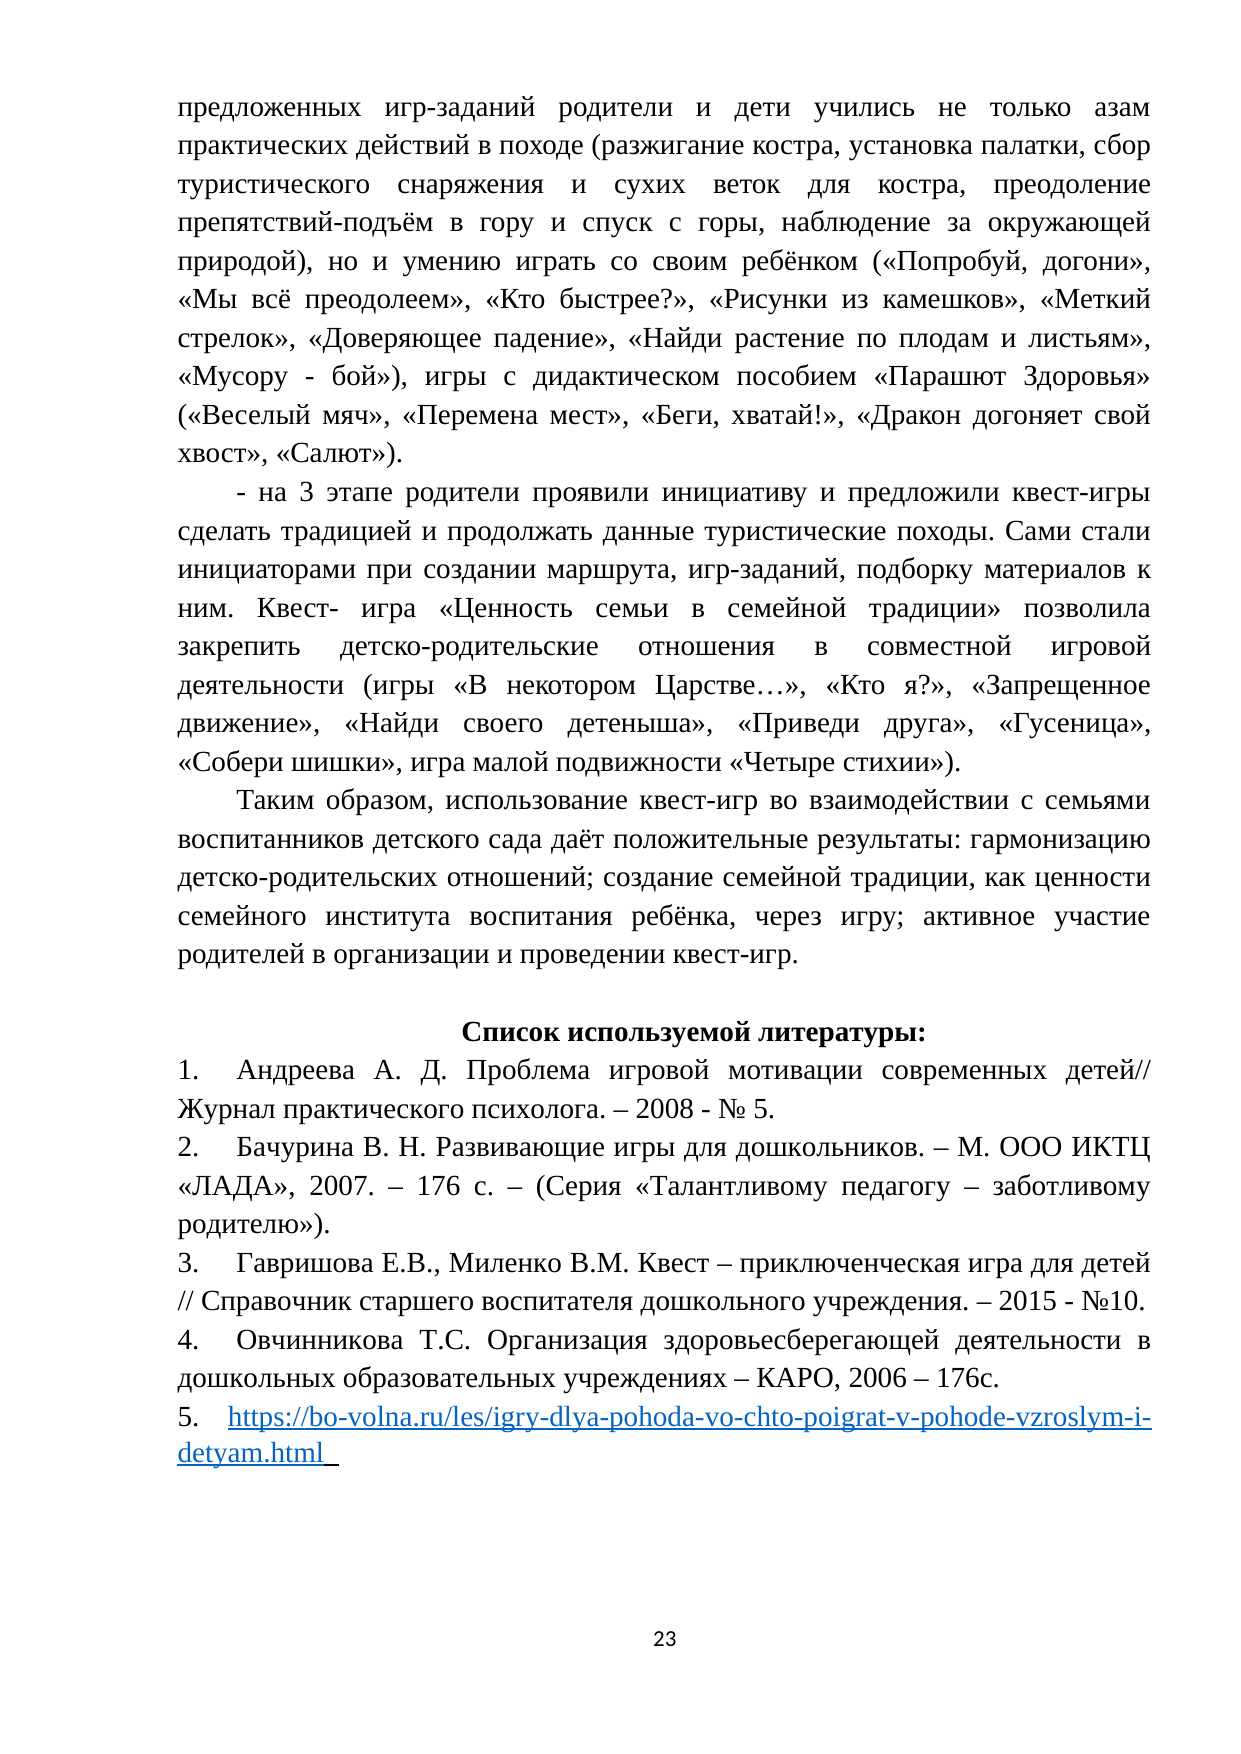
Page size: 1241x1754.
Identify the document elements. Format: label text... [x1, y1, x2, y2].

text 5. https://bo-volna.ru/les/igry-dlya-pohoda-vo-chto-poigrat-v-pohode-vzroslym-i-detyam.html [177, 1399, 1152, 1469]
list Андреева А. Д. Проблема игровой мотивации современных детей// Журнал практического психолога. – 2008 - № 5. [177, 1052, 1152, 1124]
list Бачурина В. Н. Развивающие игры для дошкольников. – М. ООО ИКТЦ «ЛАДА», 2007. – 176 с. – (Серия «Талантливому педагогу – заботливому родителю»). [177, 1129, 1152, 1240]
list Гавришова Е.В., Миленко В.М. Квест – приключенческая игра для детей // Справочник старшего воспитателя дошкольного учреждения. – 2015 - №10. [177, 1245, 1152, 1317]
text - на 3 этапе родители проявили инициативу и предложили квест-игры сделать традицией и продолжать данные туристические походы. Сами стали инициаторами при создании маршрута, игр-заданий, подборку материалов к ним. Квест- игра «Ценность семьи в семейной традиции» позволила закрепить детско-родительские отношения в совместной игровой деятельности (игры «В некотором Царстве…», «Кто я?», «Запрещенное движение», «Найди своего детеныша», «Приведи друга», «Гусеница», «Собери шишки», игра малой подвижности «Четыре стихии»). [177, 474, 1152, 777]
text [177, 89, 1152, 469]
text Таким образом, использование квест-игр во взаимодействии с семьями воспитанников детского сада даёт положительные результаты: гармонизацию детско-родительских отношений; создание семейной традиции, как ценности семейного института воспитания ребёнка, через игру; активное участие родителей в организации и проведении квест-игр. [177, 782, 1152, 970]
text Список используемой литературы: [177, 1014, 1152, 1047]
list Овчинникова Т.С. Организация здоровьесберегающей деятельности в дошкольных образовательных учреждениях – КАРО, 2006 – 176с. [177, 1322, 1152, 1394]
